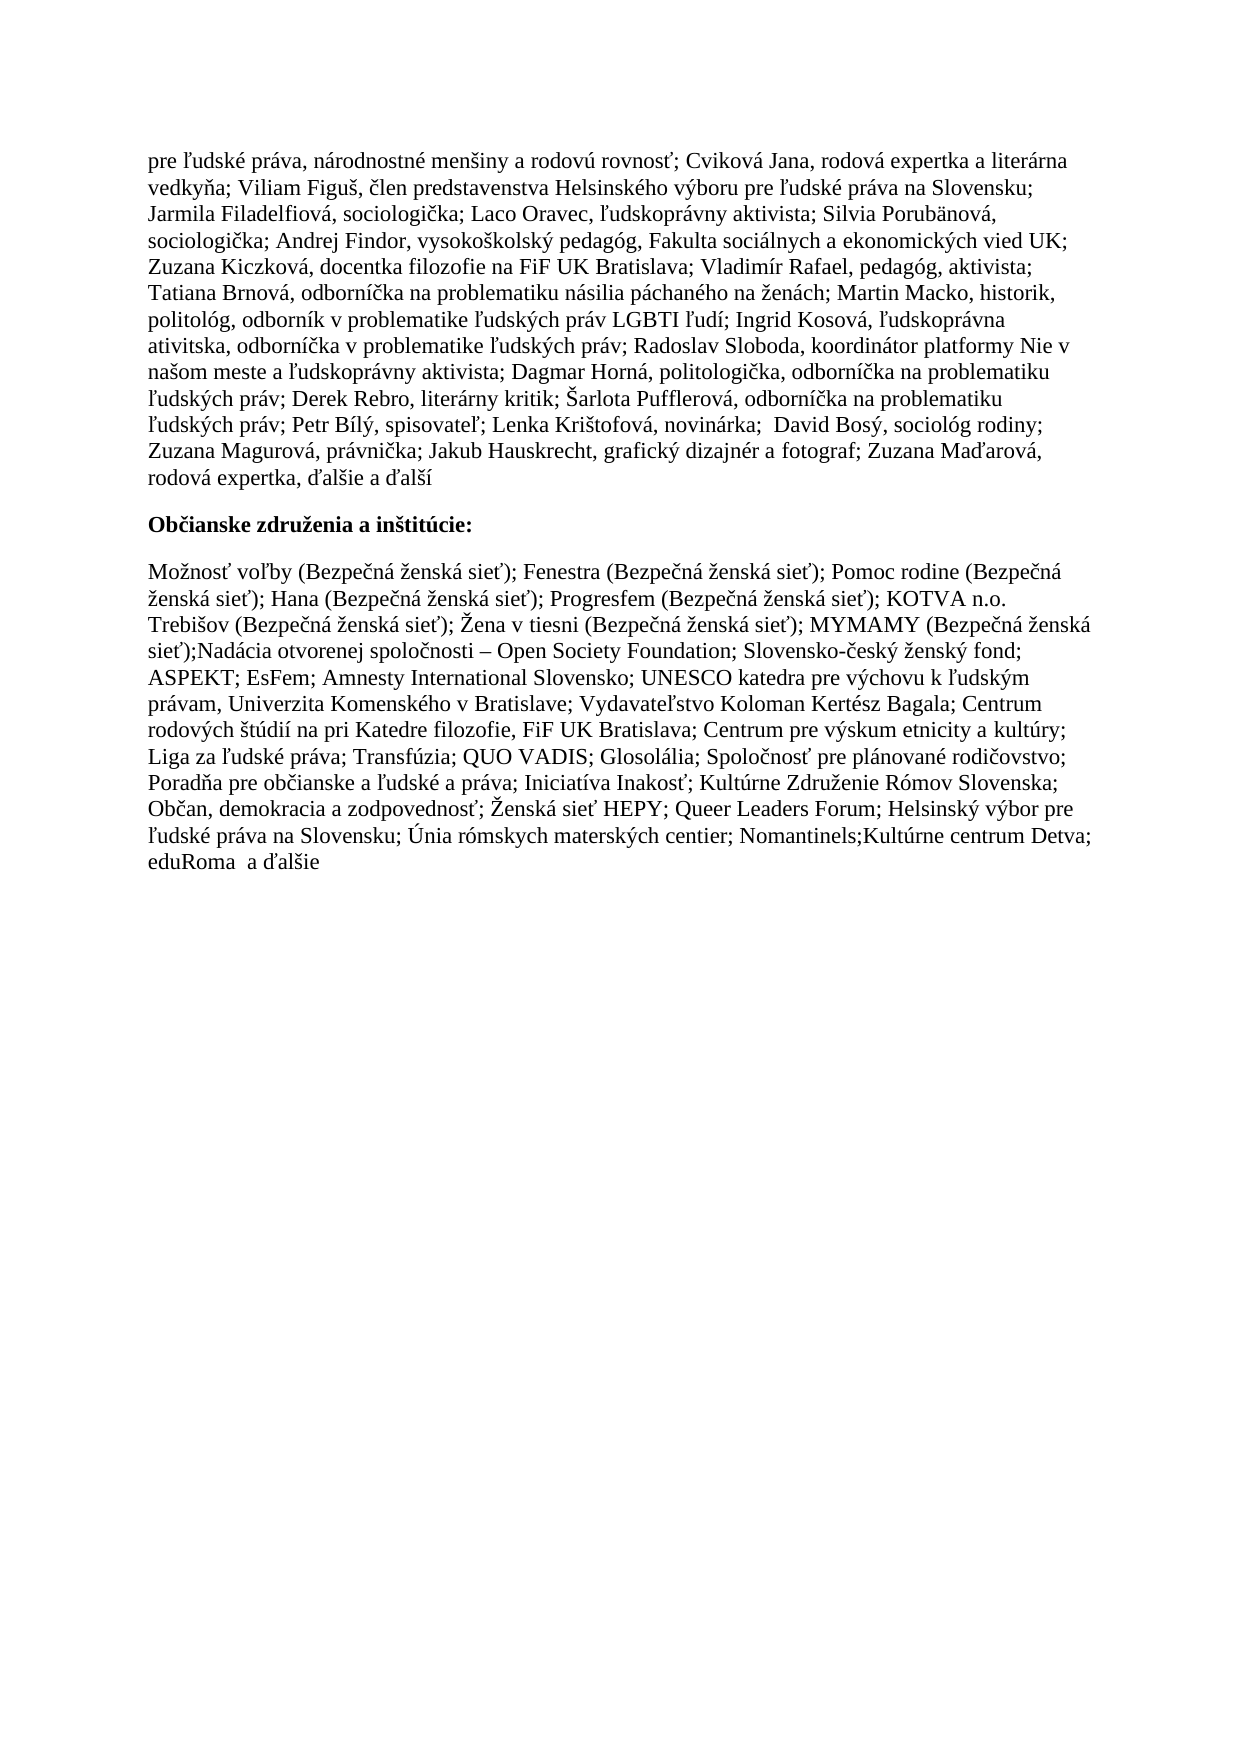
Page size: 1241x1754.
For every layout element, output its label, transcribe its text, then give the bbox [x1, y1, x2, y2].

text Možnosť voľby (Bezpečná ženská sieť); Fenestra (Bezpečná ženská sieť); Pomoc rodine (Bezpečná ženská sieť); Hana (Bezpečná ženská sieť); Progresfem (Bezpečná ženská sieť); KOTVA n.o. Trebišov (Bezpečná ženská sieť); Žena v tiesni (Bezpečná ženská sieť); MYMAMY (Bezpečná ženská sieť);Nadácia otvorenej spoločnosti – Open Society Foundation; Slovensko-český ženský fond; ASPEKT; EsFem; Amnesty International Slovensko; UNESCO katedra pre výchovu k ľudským právam, Univerzita Komenského v Bratislave; Vydavateľstvo Koloman Kertész Bagala; Centrum rodových štúdií na pri Katedre filozofie, FiF UK Bratislava; Centrum pre výskum etnicity a kultúry; Liga za ľudské práva; Transfúzia; QUO VADIS; Glosolália; Spoločnosť pre plánované rodičovstvo; Poradňa pre občianske a ľudské a práva; Iniciatíva Inakosť; Kultúrne Združenie Rómov Slovenska; Občan, demokracia a zodpovednosť; Ženská sieť HEPY; Queer Leaders Forum; Helsinský výbor pre ľudské práva na Slovensku; Únia rómskych materských centier; Nomantinels;Kultúrne centrum Detva; eduRoma a ďalšie [148, 558, 1093, 874]
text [148, 148, 1093, 490]
text Občianske združenia a inštitúcie: [148, 511, 1093, 537]
